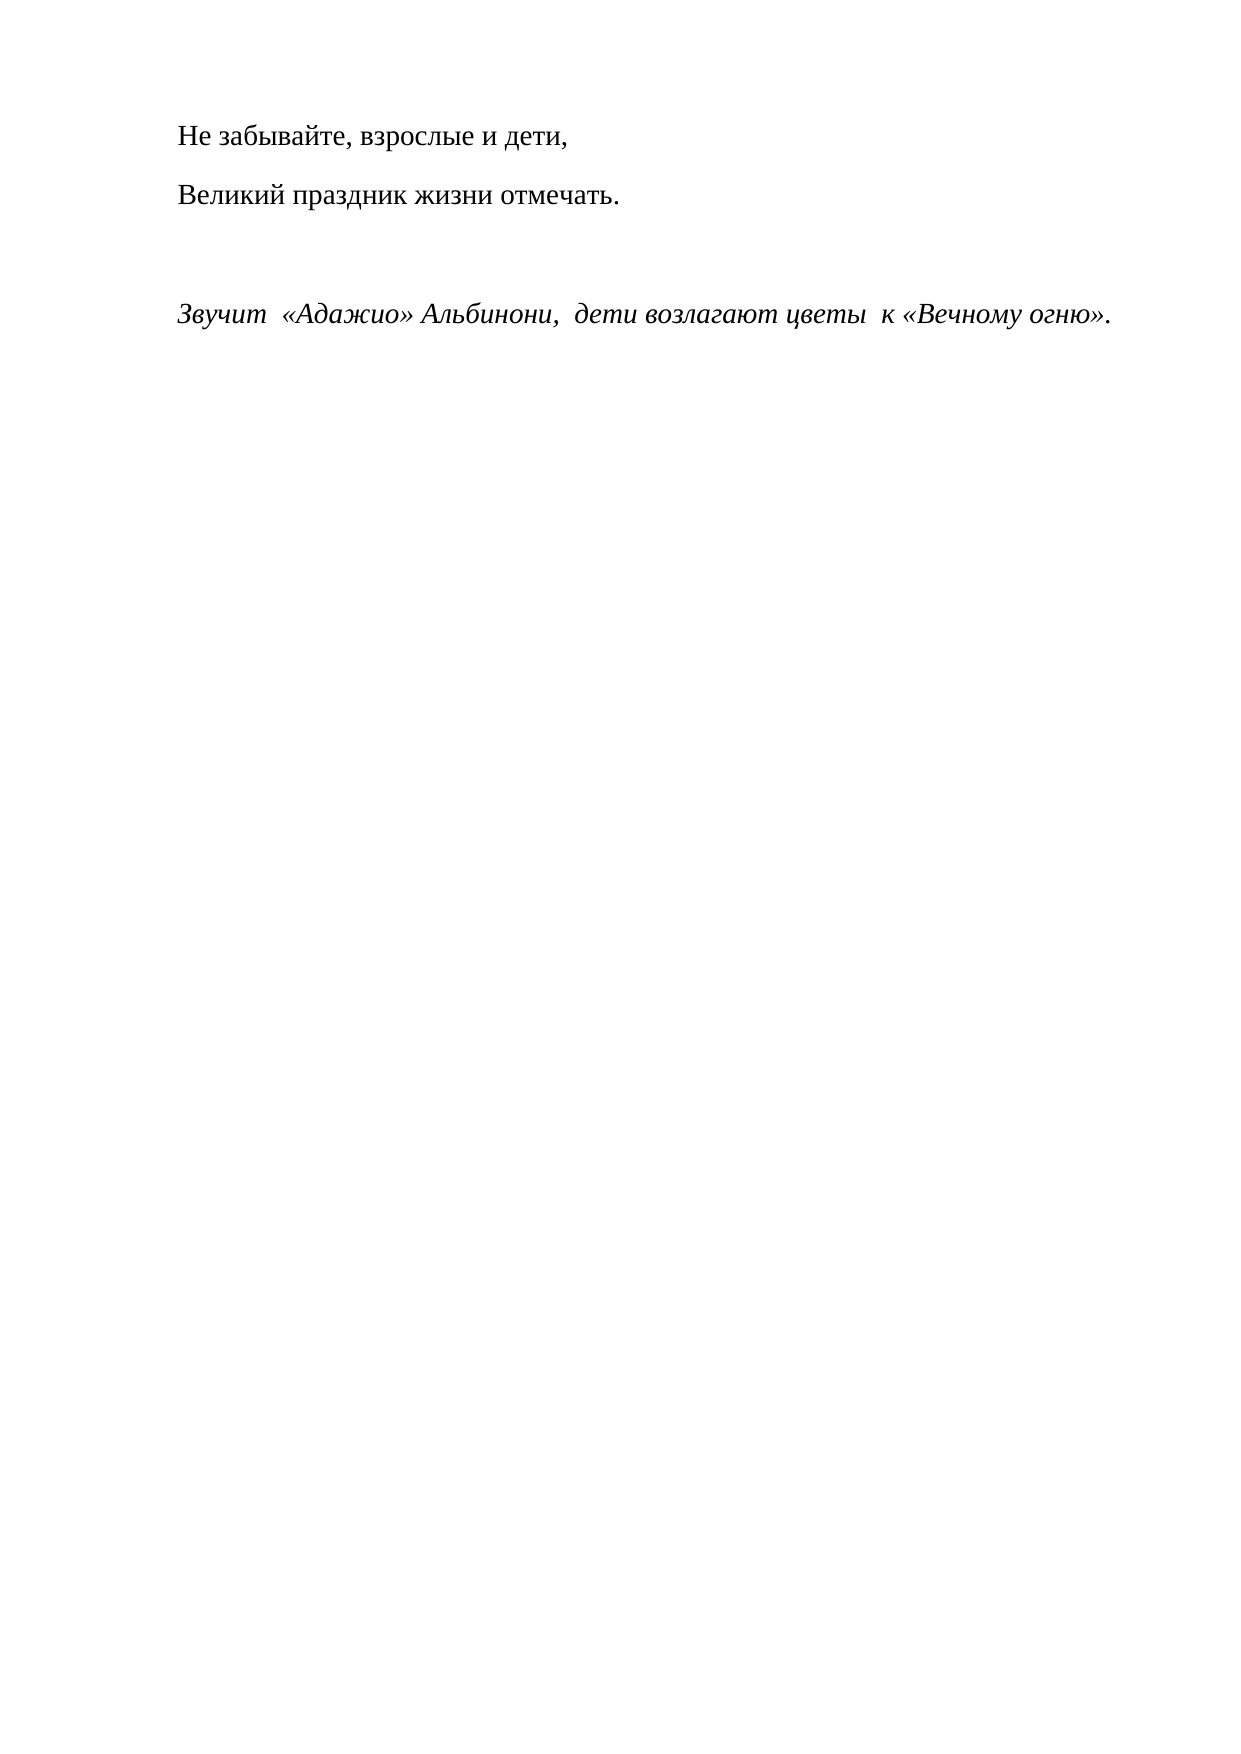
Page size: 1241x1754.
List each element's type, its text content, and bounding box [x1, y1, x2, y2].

text Звучит «Адажио» Альбинони, дети возлагают цветы к «Вечному огню». [177, 296, 1152, 330]
text Великий праздник жизни отмечать. [177, 177, 1152, 211]
text Не забывайте, взрослые и дети, [177, 118, 1152, 152]
